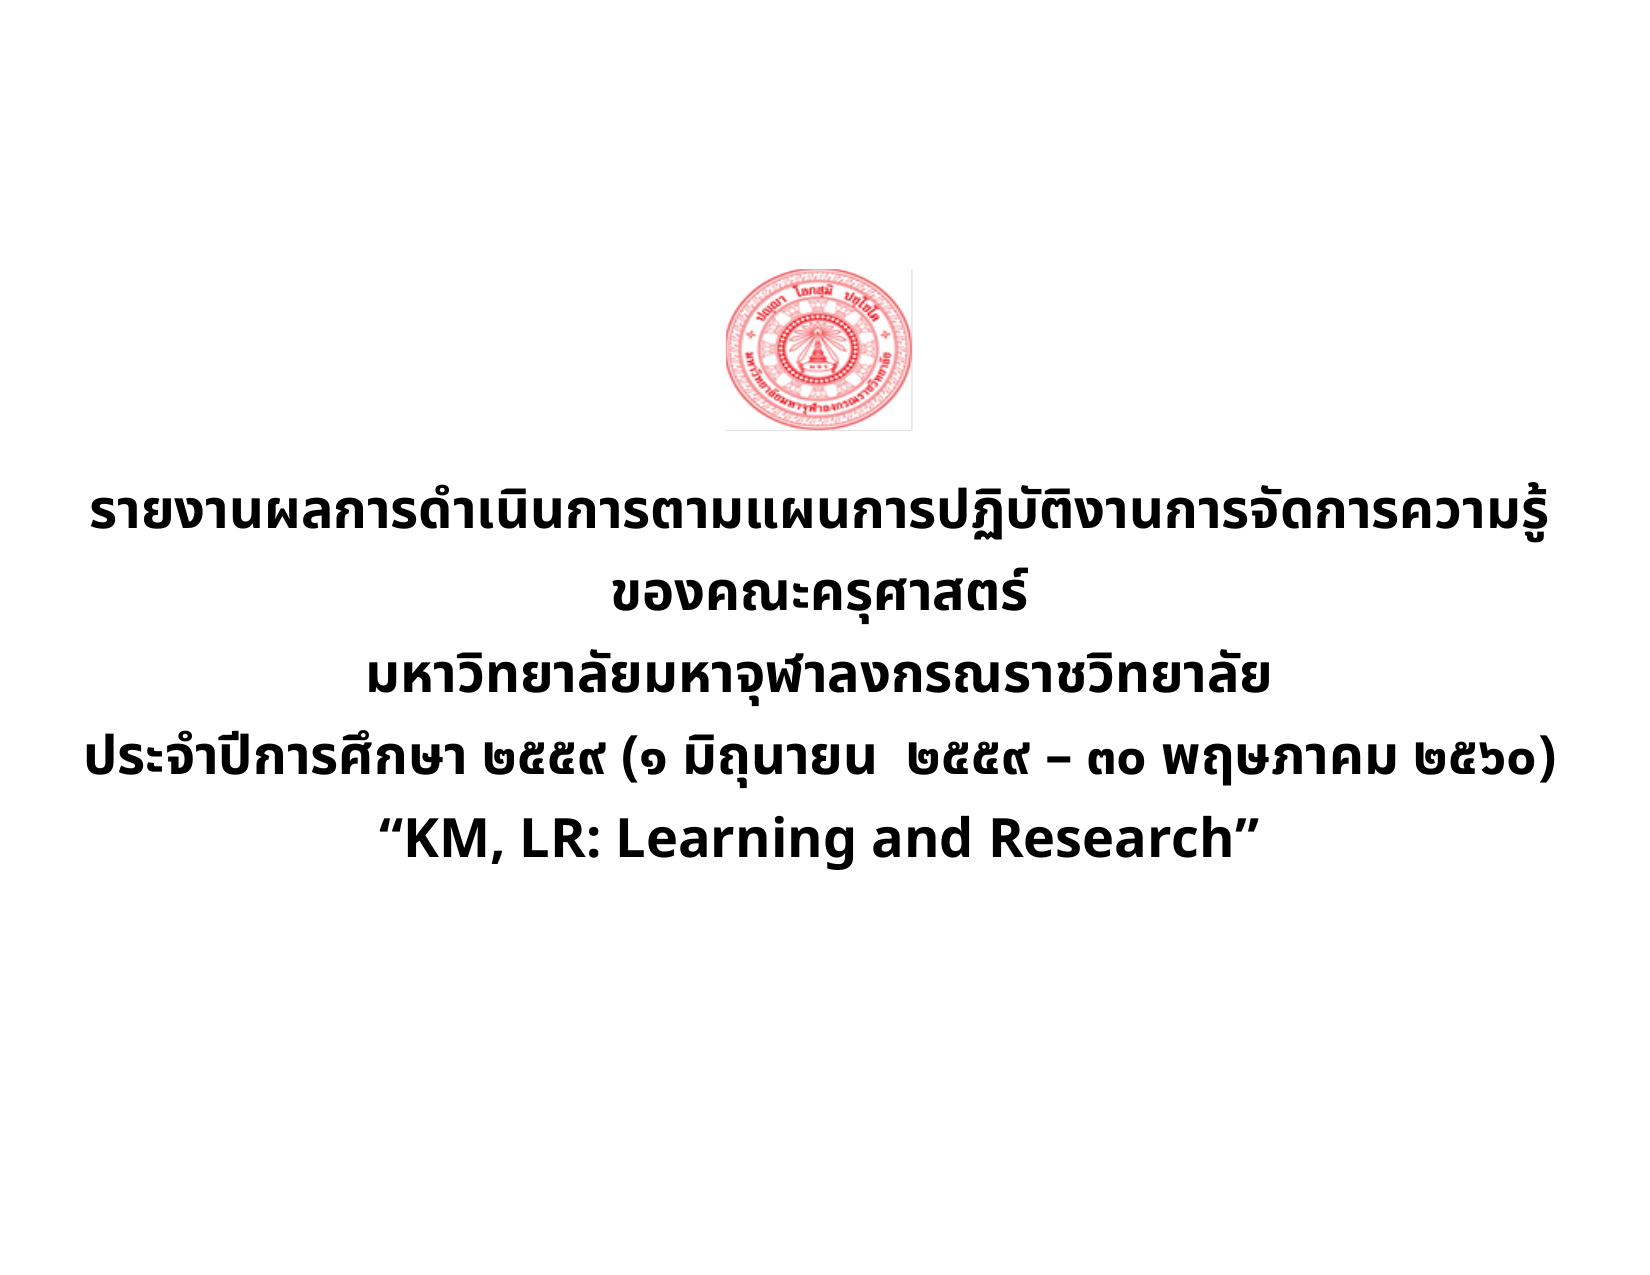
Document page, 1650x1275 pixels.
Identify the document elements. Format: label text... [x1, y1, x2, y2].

text มหาวิทยาลัยมหาจุฬาลงกรณราชวิทยาลัย [59, 635, 1580, 717]
text ประจำปีการศึกษา ๒๕๕๙ (๑ มิถุนายน ๒๕๕๙ – ๓๐ พฤษภาคม ๒๕๖๐) [59, 717, 1580, 799]
picture [725, 269, 914, 432]
text “KM, LR: Learning and Research” [59, 799, 1580, 873]
text รายงานผลการดําเนินการตามแผนการปฏิบัติงานการจัดการความรู้ของคณะครุศาสตร์ [59, 471, 1580, 635]
